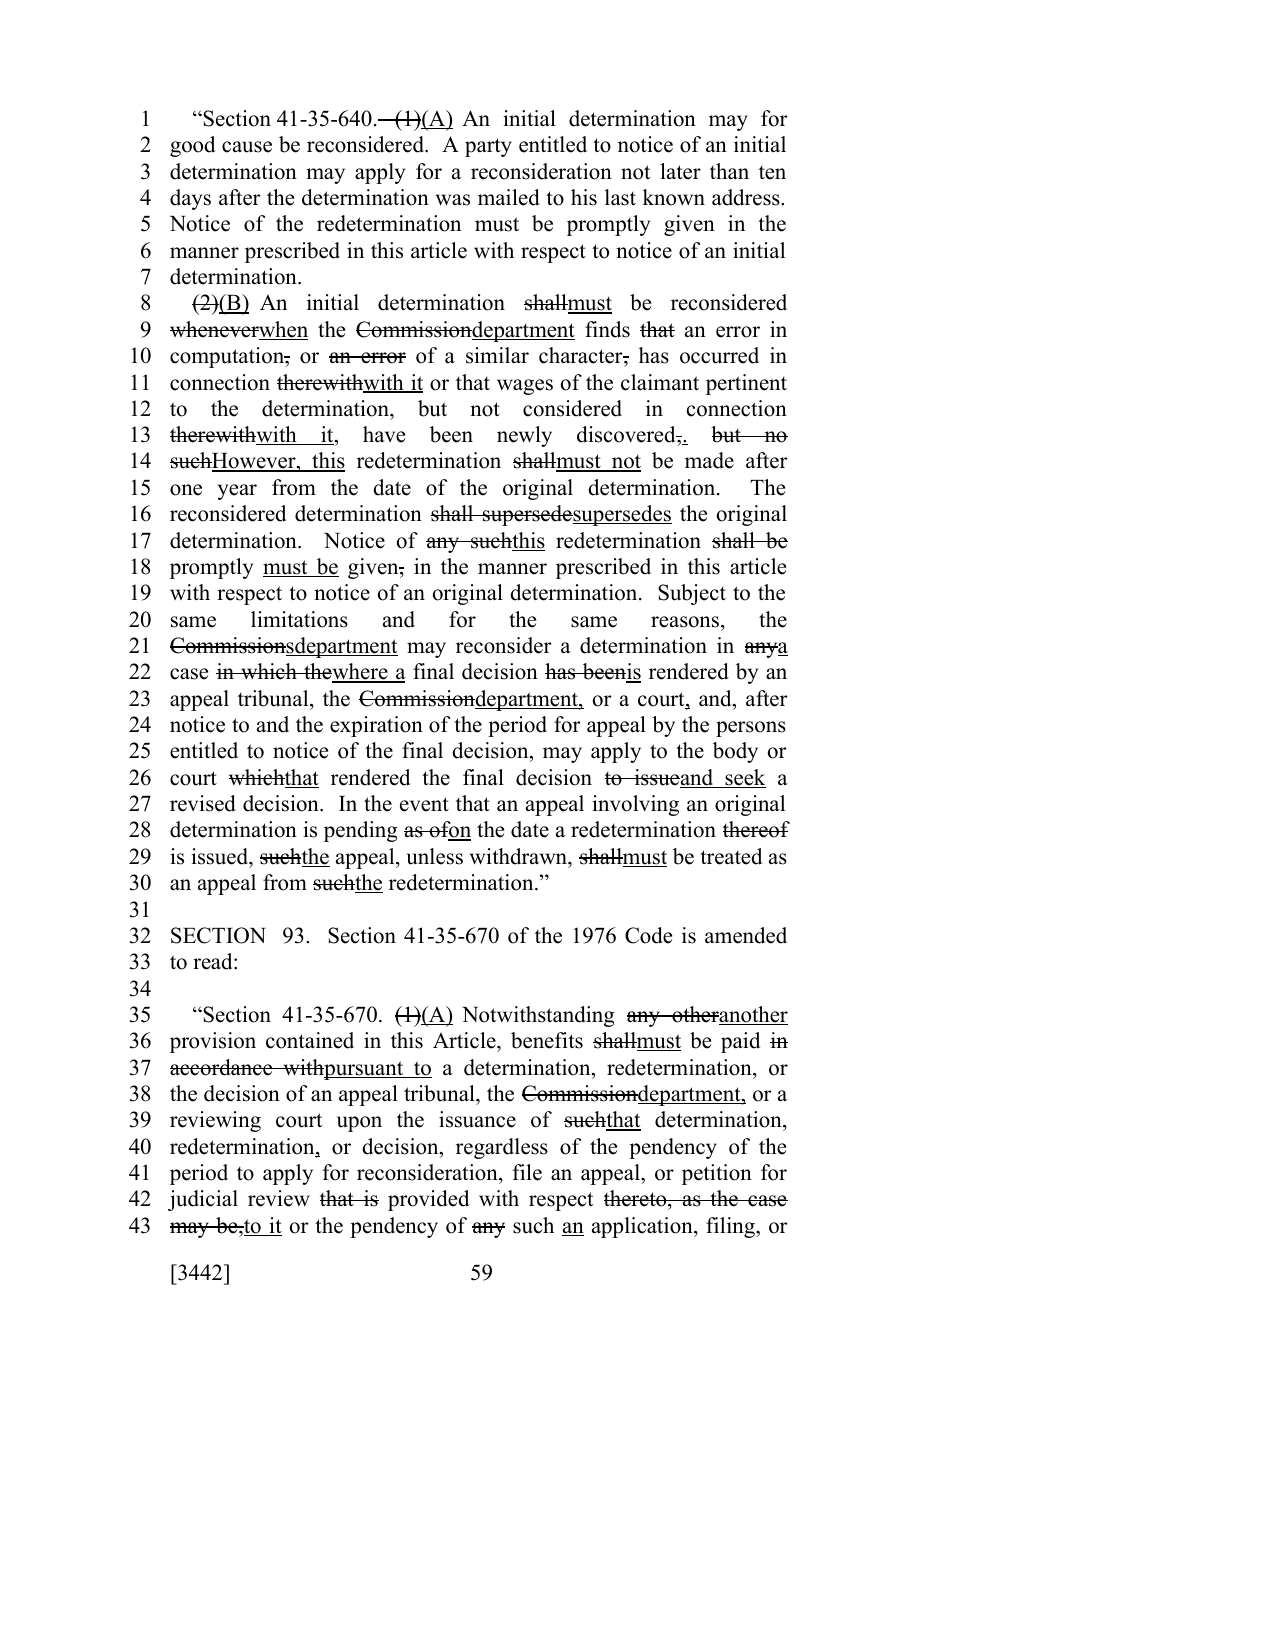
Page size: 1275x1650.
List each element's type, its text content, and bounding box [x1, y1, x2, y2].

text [169, 1001, 787, 1238]
text “Section 41-35-640. (1)(A) An initial determination may for good cause be reconsidered. A party entitled to notice of an initial determination may apply for a reconsideration not later than ten days after the determination was mailed to his last known address. Notice of the redetermination must be promptly given in the manner prescribed in this article with respect to notice of an initial determination. [169, 105, 787, 289]
text (2)(B) An initial determination shallmust be reconsidered wheneverwhen the Commissiondepartment finds that an error in computation, or an error of a similar character, has occurred in connection therewithwith it or that wages of the claimant pertinent to the determination, but not considered in connection therewithwith it, have been newly discovered,. but no suchHowever, this redetermination shallmust not be made after one year from the date of the original determination. The reconsidered determination shall supersedesupersedes the original determination. Notice of any suchthis redetermination shall be promptly must be given, in the manner prescribed in this article with respect to notice of an original determination. Subject to the same limitations and for the same reasons, the Commissionsdepartment may reconsider a determination in anya case in which thewhere a final decision has beenis rendered by an appeal tribunal, the Commissiondepartment, or a court, and, after notice to and the expiration of the period for appeal by the persons entitled to notice of the final decision, may apply to the body or court whichthat rendered the final decision to issueand seek a revised decision. In the event that an appeal involving an original determination is pending as ofon the date a redetermination thereof is issued, suchthe appeal, unless withdrawn, shallmust be treated as an appeal from suchthe redetermination.” [169, 289, 787, 896]
text SECTION 93. Section 41-35-670 of the 1976 Code is amended to read: [169, 922, 787, 975]
